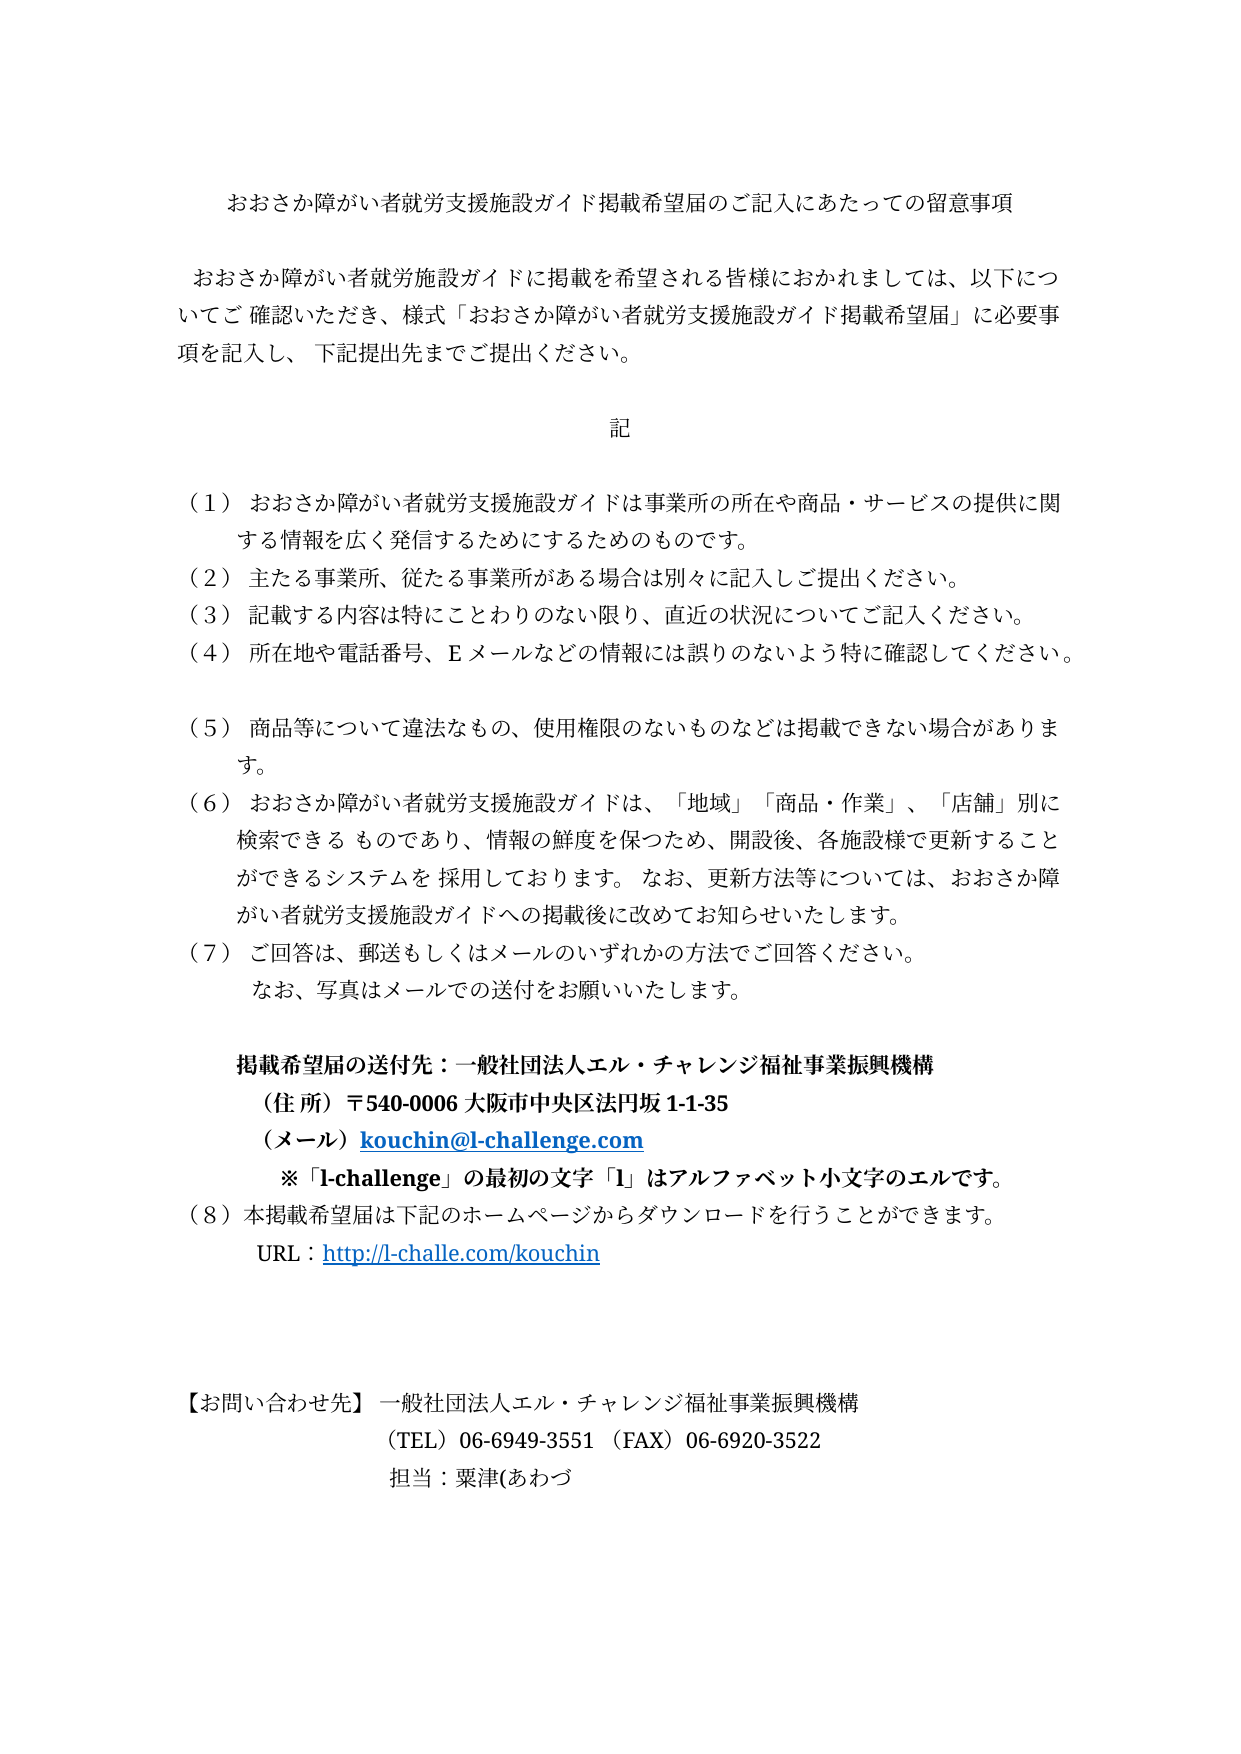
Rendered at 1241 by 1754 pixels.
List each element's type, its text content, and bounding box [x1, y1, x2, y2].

text おおさか障がい者就労支援施設ガイド掲載希望届のご記入にあたっての留意事項 [177, 183, 1063, 221]
text （メール）kouchin@l-challenge.com [236, 1121, 1063, 1158]
text ※「l-challenge」の最初の文字「l」はアルファベット小文字のエルです。 [236, 1158, 1063, 1196]
text （TEL）06-6949-3551 （FAX）06-6920-3522 [177, 1421, 1063, 1458]
text （３） 記載する内容は特にことわりのない限り、直近の状況についてご記入ください。 [177, 596, 1063, 633]
text （６） おおさか障がい者就労支援施設ガイドは、「地域」「商品・作業」、「店舗」別に検索できる ものであり、情報の鮮度を保つため、開設後、各施設様で更新することができるシステムを 採用しております。 なお、更新方法等については、おおさか障がい者就労支援施設ガイドへの掲載後に改めてお知らせいたします。 [177, 783, 1063, 933]
text （５） 商品等について違法なもの、使用権限のないものなどは掲載できない場合があります。 [177, 708, 1063, 783]
text （１） おおさか障がい者就労支援施設ガイドは事業所の所在や商品・サービスの提供に関する情報を広く発信するためにするためのものです。 [177, 483, 1063, 558]
subtitle 記 [177, 408, 1063, 446]
text 掲載希望届の送付先：一般社団法人エル・チャレンジ福祉事業振興機構 [236, 1046, 1063, 1083]
text 担当：粟津(あわづ [177, 1458, 1063, 1496]
text URL：http://l-challe.com/kouchin [236, 1233, 1063, 1271]
text なお、写真はメールでの送付をお願いいたします。 [236, 971, 1063, 1008]
text 【お問い合わせ先】 一般社団法人エル・チャレンジ福祉事業振興機構 [177, 1383, 1063, 1421]
text （７） ご回答は、郵送もしくはメールのいずれかの方法でご回答ください。 [177, 933, 1063, 971]
text おおさか障がい者就労施設ガイドに掲載を希望される皆様におかれましては、以下についてご 確認いただき、様式「おおさか障がい者就労支援施設ガイド掲載希望届」に必要事項を記入し、 下記提出先までご提出ください。 [177, 258, 1063, 371]
text （４） 所在地や電話番号、E メールなどの情報には誤りのないよう特に確認してください。 [177, 633, 1063, 708]
text （８）本掲載希望届は下記のホームページからダウンロードを行うことができます。 [177, 1196, 1063, 1233]
text （２） 主たる事業所、従たる事業所がある場合は別々に記入しご提出ください。 [177, 558, 1063, 596]
text （住 所）〒540-0006 大阪市中央区法円坂 1-1-35 [236, 1083, 1063, 1121]
